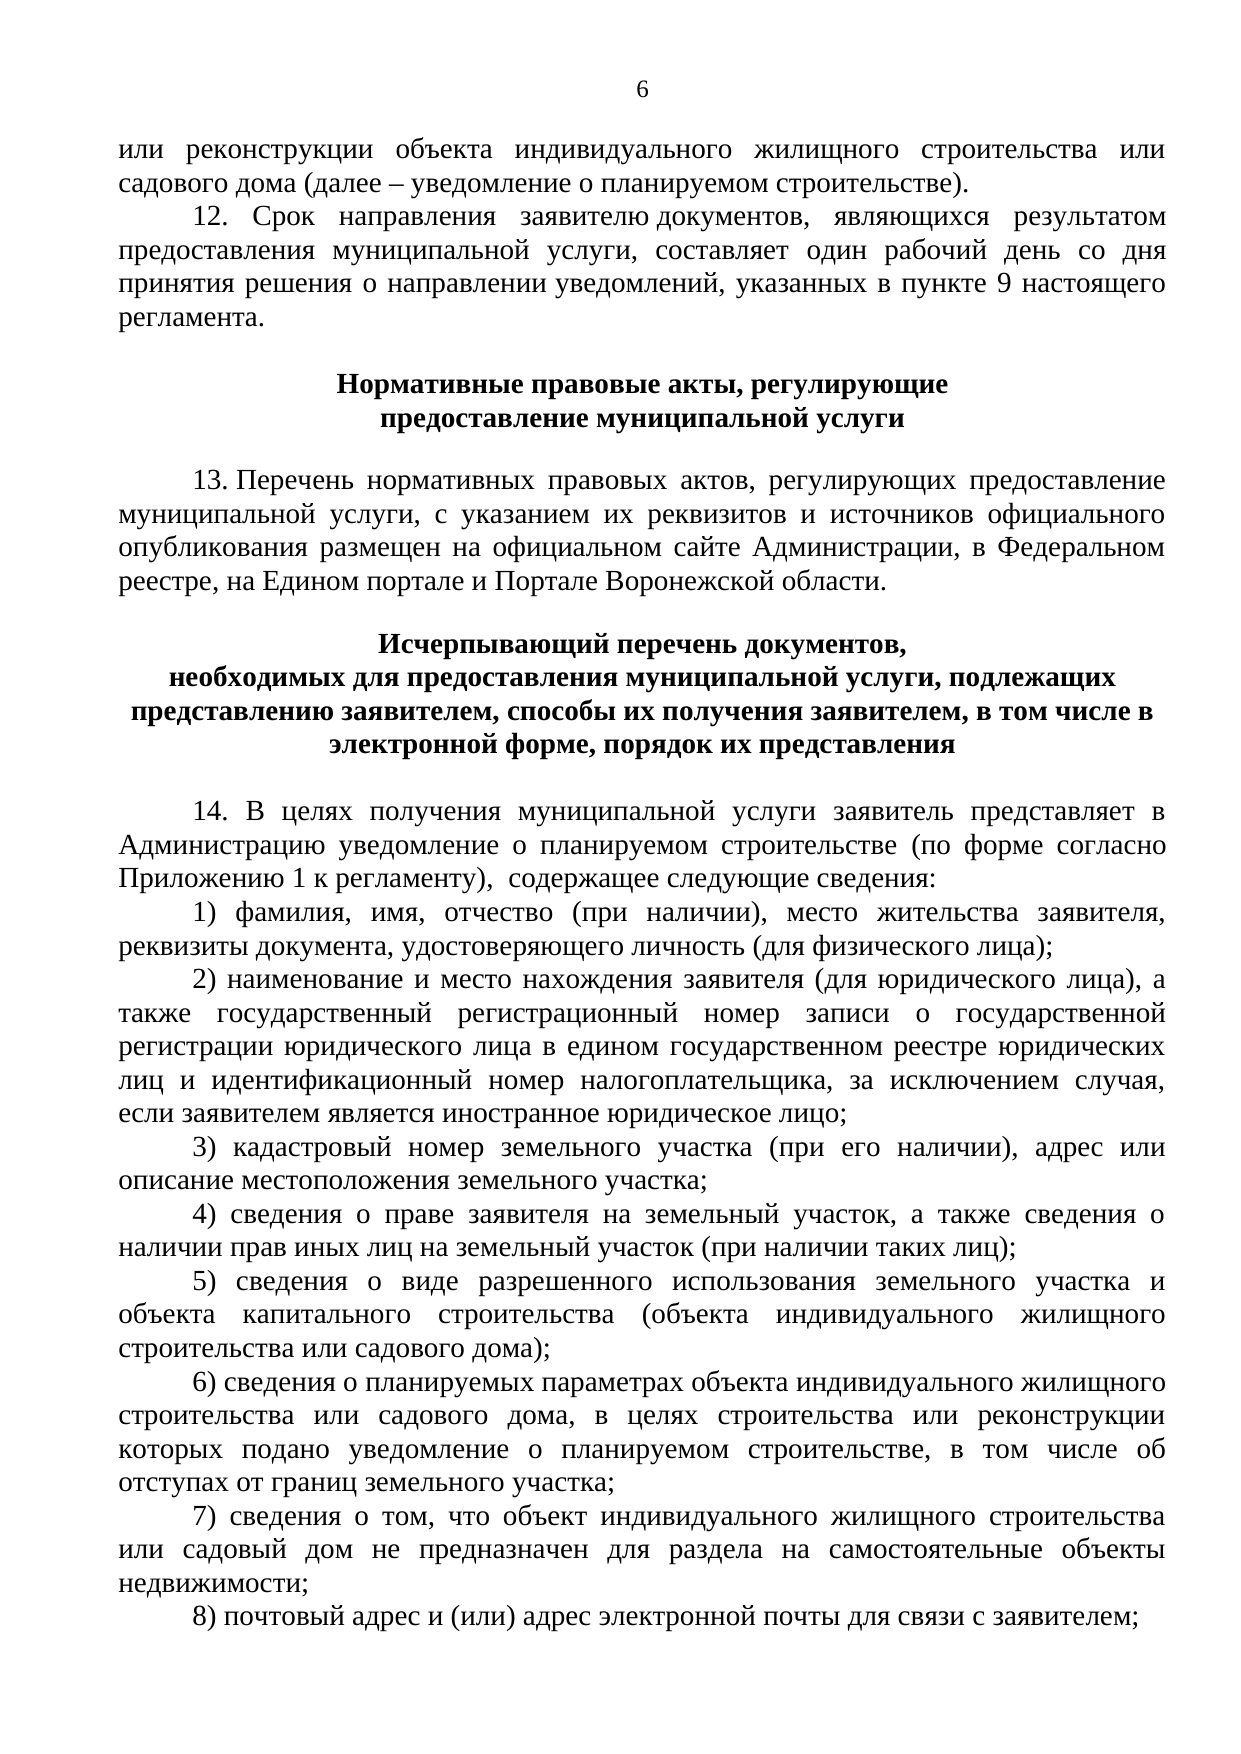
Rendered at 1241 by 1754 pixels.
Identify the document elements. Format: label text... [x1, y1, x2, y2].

text Нормативные правовые акты, регулирующие [118, 366, 1167, 400]
text 4) сведения о праве заявителя на земельный участок, а также сведения о наличии прав иных лиц на земельный участок (при наличии таких лиц); [118, 1196, 1167, 1263]
text 1) фамилия, имя, отчество (при наличии), место жительства заявителя, реквизиты документа, удостоверяющего личность (для физического лица); [118, 894, 1167, 961]
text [118, 131, 1167, 198]
text 3) кадастровый номер земельного участка (при его наличии), адрес или описание местоположения земельного участка; [118, 1129, 1167, 1196]
text предоставление муниципальной услуги [118, 400, 1167, 433]
text Исчерпывающий перечень документов, [118, 626, 1167, 659]
text 14. В целях получения муниципальной услуги заявитель представляет в Администрацию уведомление о планируемом строительстве (по форме согласно Приложению 1 к регламенту), содержащее следующие сведения: [118, 793, 1167, 894]
text 8) почтовый адрес и (или) адрес электронной почты для связи с заявителем; [118, 1598, 1167, 1632]
text необходимых для предоставления муниципальной услуги, подлежащих представлению заявителем, способы их получения заявителем, в том числе в электронной форме, порядок их представления [118, 659, 1167, 760]
text 13. Перечень нормативных правовых актов, регулирующих предоставление муниципальной услуги, с указанием их реквизитов и источников официального опубликования размещен на официальном сайте Администрации, в Федеральном реестре, на Едином портале и Портале Воронежской области. [118, 462, 1167, 597]
text 5) сведения о виде разрешенного использования земельного участка и объекта капитального строительства (объекта индивидуального жилищного строительства или садового дома); [118, 1263, 1167, 1364]
text 7) сведения о том, что объект индивидуального жилищного строительства или садовый дом не предназначен для раздела на самостоятельные объекты недвижимости; [118, 1498, 1167, 1598]
text 12. Срок направления заявителю документов, являющихся результатом предоставления муниципальной услуги, составляет один рабочий день со дня принятия решения о направлении уведомлений, указанных в пункте 9 настоящего регламента. [118, 198, 1167, 333]
text 2) наименование и место нахождения заявителя (для юридического лица), а также государственный регистрационный номер записи о государственной регистрации юридического лица в едином государственном реестре юридических лиц и идентификационный номер налогоплательщика, за исключением случая, если заявителем является иностранное юридическое лицо; [118, 961, 1167, 1129]
text 6) сведения о планируемых параметрах объекта индивидуального жилищного строительства или садового дома, в целях строительства или реконструкции которых подано уведомление о планируемом строительстве, в том числе об отступах от границ земельного участка; [118, 1364, 1167, 1498]
